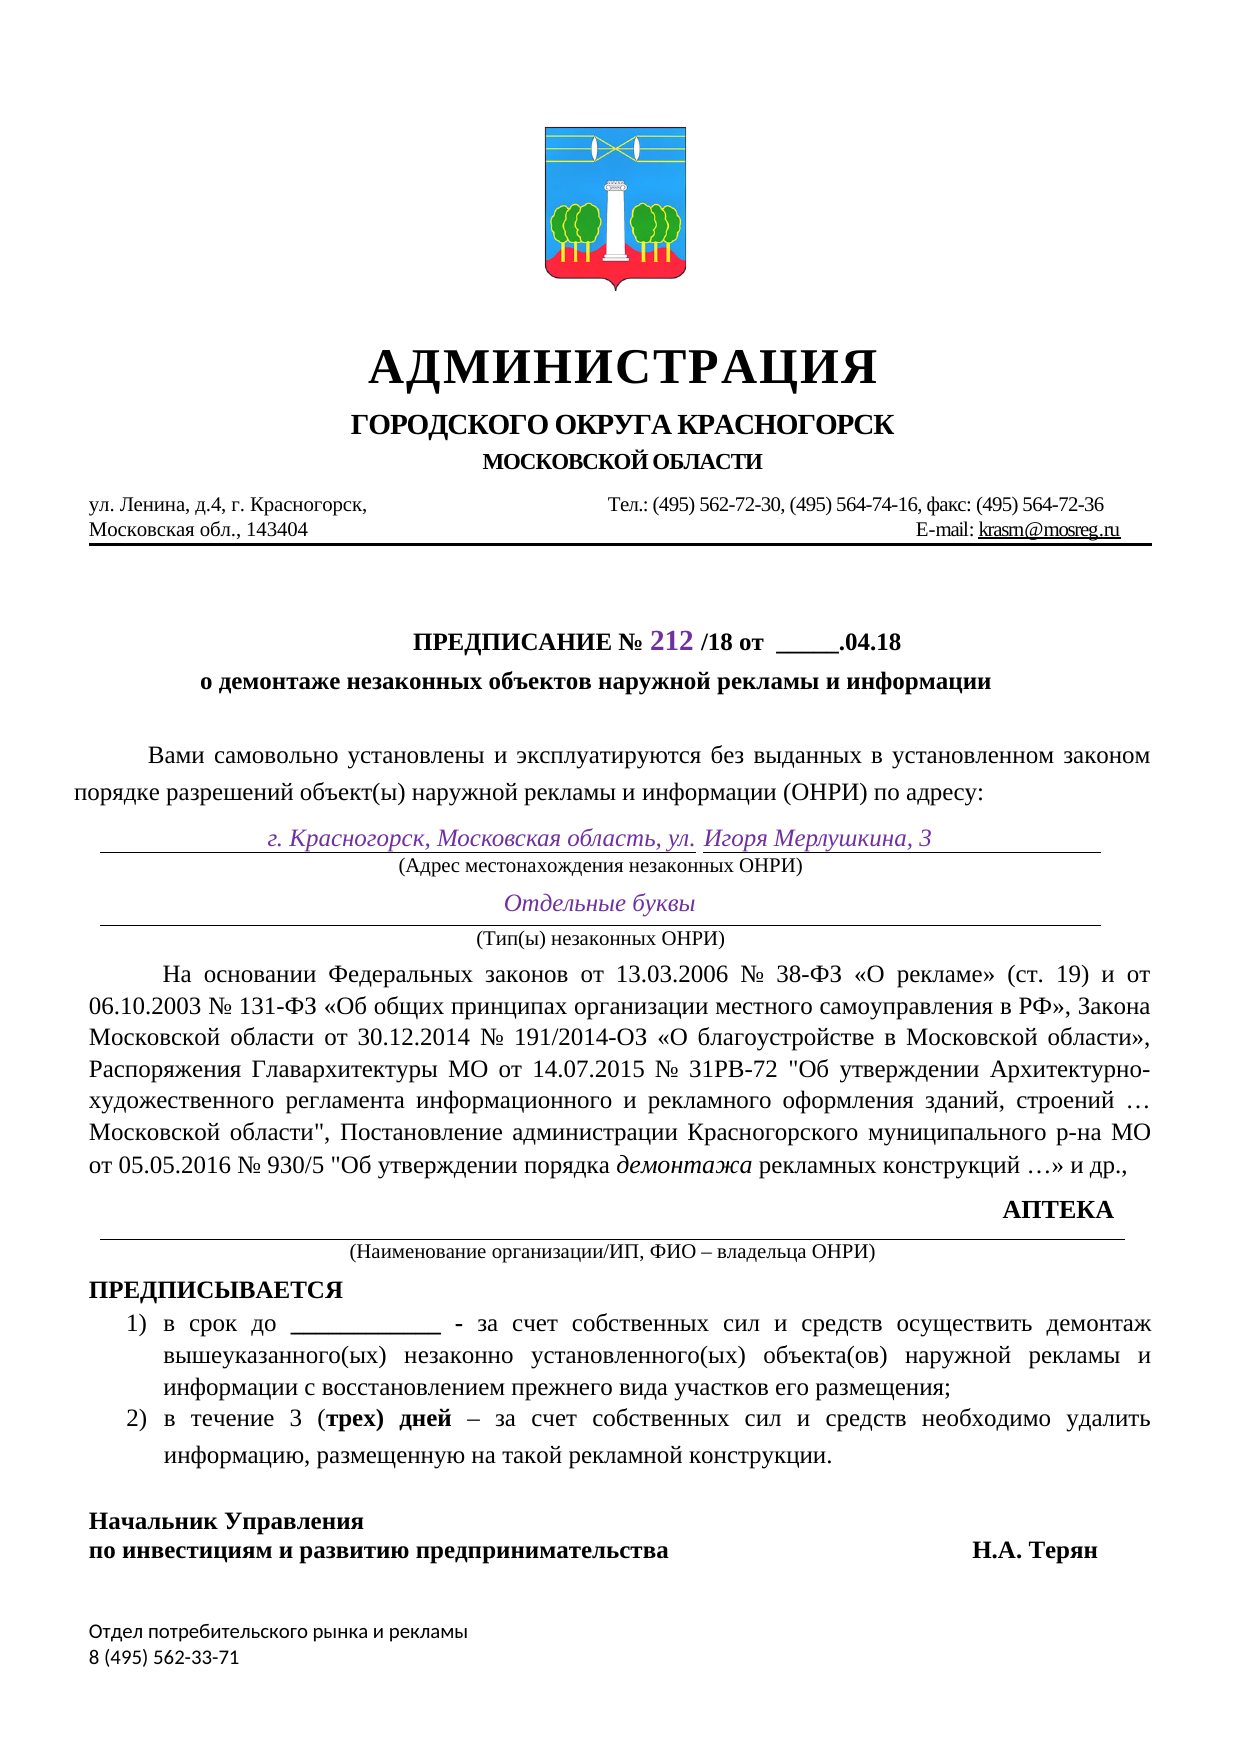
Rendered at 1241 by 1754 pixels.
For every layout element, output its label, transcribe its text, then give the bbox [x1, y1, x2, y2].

table_cell (Наименование организации/ИП, ФИО – владельца ОНРИ) [100, 1240, 1125, 1271]
text о демонтаже незаконных объектов наружной рекламы и информации [15, 666, 1152, 695]
list в течение 3 (трех) дней – за счет собственных сил и средств необходимо удалить информацию, размещенную на такой рекламной конструкции. [126, 1403, 1152, 1469]
picture [544, 126, 687, 293]
table_header г. Красногорск, Московская область, ул. Игоря Мерлушкина, 3 [100, 815, 1101, 852]
table_cell (Тип(ы) незаконных ОНРИ) [100, 926, 1101, 959]
text Начальник Управления [89, 1506, 1152, 1535]
text Вами самовольно установлены и эксплуатируются без выданных в установленном законом порядке разрешений объект(ы) наружной рекламы и информации (ОНРИ) по адресу: [74, 740, 1152, 806]
text ПРЕДПИСАНИЕ № 212 /18 от _____.04.18 [15, 623, 1152, 656]
table_cell Отдельные буквы [100, 888, 1101, 925]
text АДМИНИСТРАЦИЯ [94, 270, 1152, 402]
text по инвестициям и развитию предпринимательства Н.А. Терян [89, 1535, 1152, 1564]
text ПРЕДПИСЫВАЕТСЯ [89, 1276, 1152, 1304]
text ул. Ленина, д.4, г. Красногорск, Тел.: (495) 562-72-30, (495) 564-74-16, факс: (495) 564-72-36 [89, 492, 1152, 516]
text На основании Федеральных законов от 13.03.2006 № 38-ФЗ «О рекламе» (ст. 19) и от 06.10.2003 № 131-ФЗ «Об общих принципах организации местного самоуправления в РФ», Закона Московской области от 30.12.2014 № 191/2014-ОЗ «О благоустройстве в Московской области», Распоряжения Главархитектуры МО от 14.07.2015 № 31РВ-72 "Об утверждении Архитектурно-художественного регламента информационного и рекламного оформления зданий, строений … Московской области", Постановление администрации Красногорского муниципального р-на МО от 05.05.2016 № 930/5 "Об утверждении порядка демонтажа рекламных конструкций …» и др., [89, 959, 1152, 1179]
table_header АПТЕКА [100, 1194, 1125, 1238]
list в срок до ____________ - за счет собственных сил и средств осуществить демонтаж вышеуказанного(ых) незаконно установленного(ых) объекта(ов) наружной рекламы и информации с восстановлением прежнего вида участков его размещения; [126, 1308, 1152, 1400]
table_cell (Адрес местонахождения незаконных ОНРИ) [100, 853, 1101, 888]
text Московская обл., 143404 E-mail: krasrn@mosreg.ru [89, 516, 1152, 543]
text МОСКОВСКОЙ ОБЛАСТИ [94, 448, 1152, 474]
text ГОРОДСКОГО ОКРУГА КРАСНОГОРСК [94, 407, 1152, 441]
